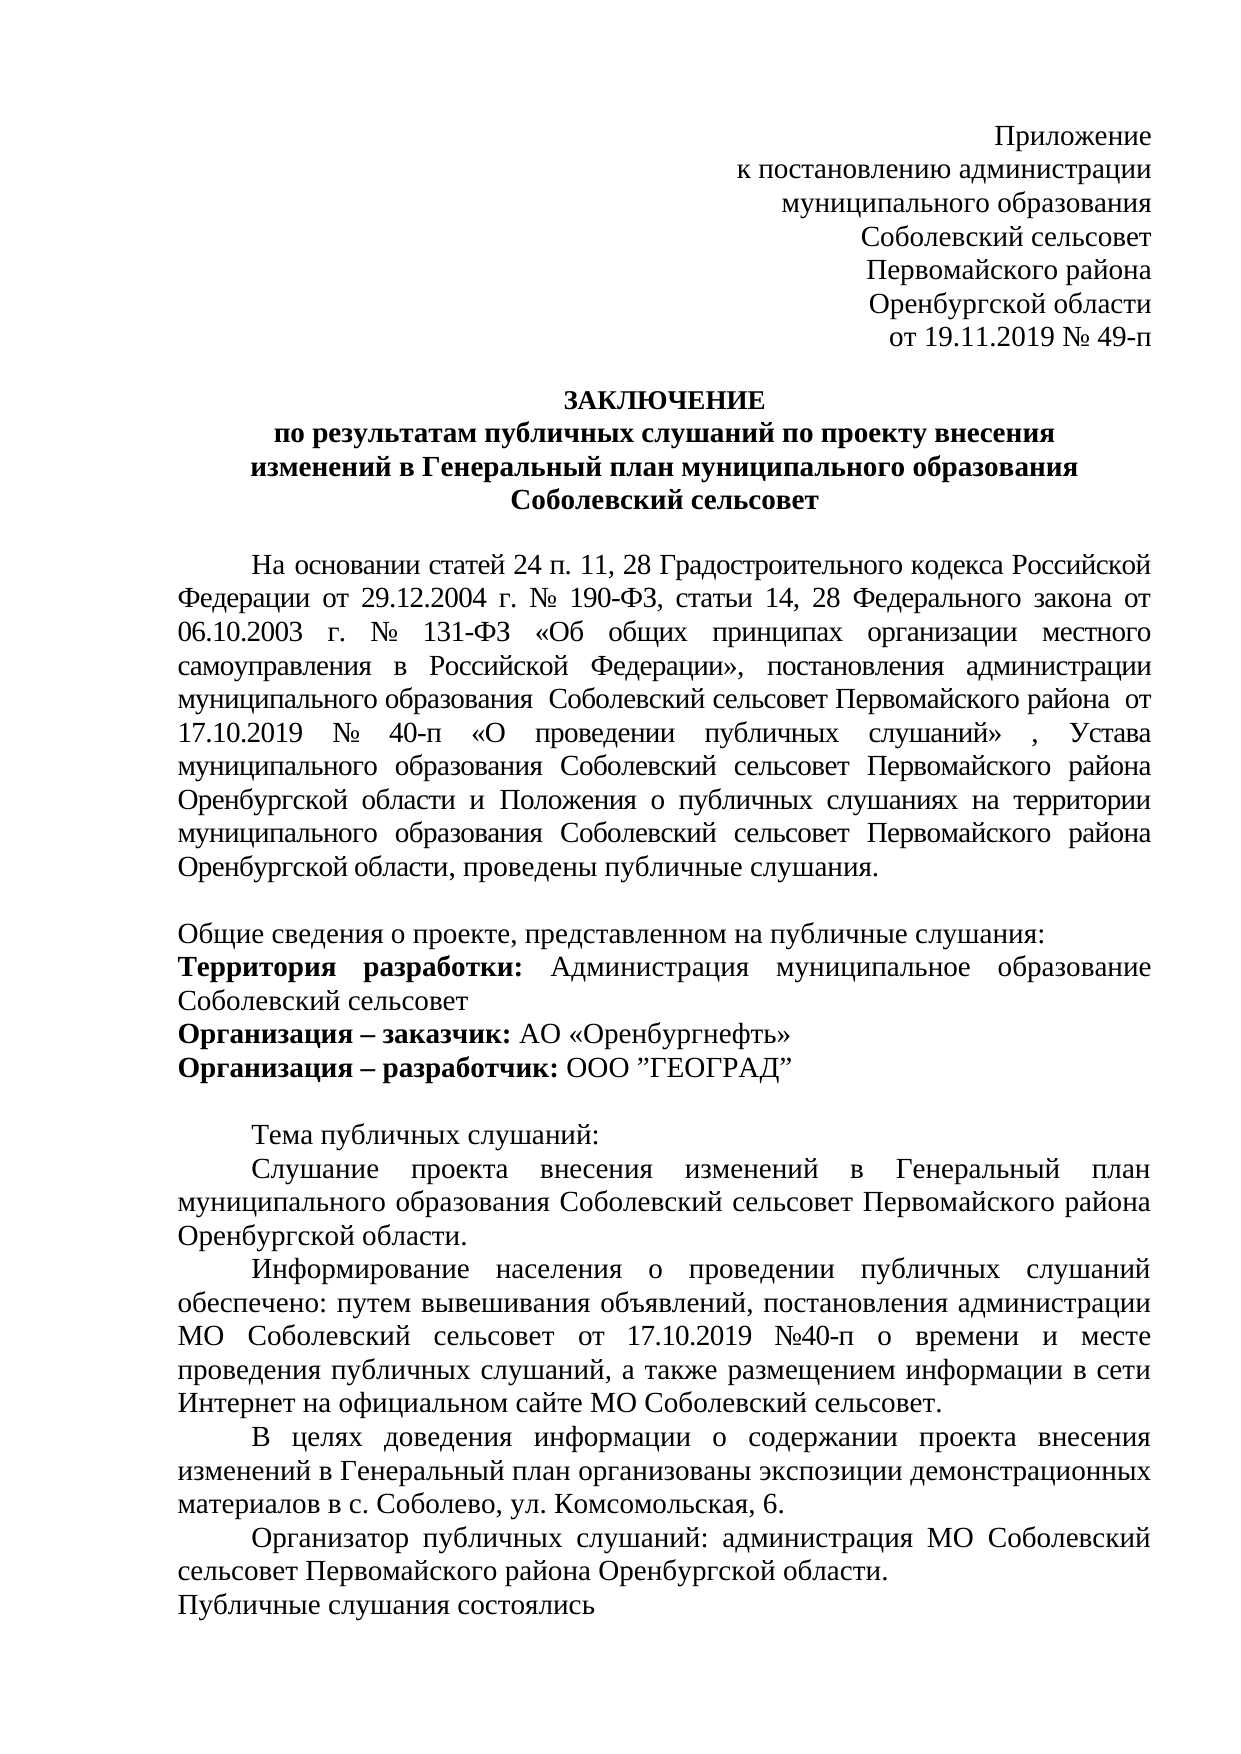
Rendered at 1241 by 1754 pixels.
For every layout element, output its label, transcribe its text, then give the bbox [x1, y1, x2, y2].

text Общие сведения о проекте, представленном на публичные слушания: [177, 916, 1152, 949]
text Организация – разработчик: ООО ”ГЕОГРАД” [177, 1050, 1152, 1084]
text Первомайского района [177, 252, 1152, 286]
text Приложение [177, 118, 1152, 152]
text На основании статей 24 п. 11, 28 Градостроительного кодекса Российской Федерации от 29.12.2004 г. № 190-ФЗ, статьи 14, 28 Федерального закона от 06.10.2003 г. № 131-ФЗ «Об общих принципах организации местного самоуправления в Российской Федерации», постановления администрации муниципального образования Соболевский сельсовет Первомайского района от 17.10.2019 № 40-п «О проведении публичных слушаний» , Устава муниципального образования Соболевский сельсовет Первомайского района Оренбургской области и Положения о публичных слушаниях на территории муниципального образования Соболевский сельсовет Первомайского района Оренбургской области, проведены публичные слушания. [177, 547, 1152, 882]
text Соболевский сельсовет [177, 219, 1152, 252]
text Территория разработки: Администрация муниципальное образование Соболевский сельсовет [177, 949, 1152, 1017]
text Тема публичных слушаний: [177, 1117, 1152, 1151]
text изменений в Генеральный план муниципального образования [177, 449, 1152, 482]
text Слушание проекта внесения изменений в Генеральный план муниципального образования Соболевский сельсовет Первомайского района Оренбургской области. [177, 1151, 1152, 1251]
text Организация – заказчик: АО «Оренбургнефть» [177, 1017, 1152, 1050]
text Оренбургской области [177, 286, 1152, 319]
text Информирование населения о проведении публичных слушаний обеспечено: путем вывешивания объявлений, постановления администрации МО Соболевский сельсовет от 17.10.2019 №40-п о времени и месте проведения публичных слушаний, а также размещением информации в сети Интернет на официальном сайте МО Соболевский сельсовет. [177, 1251, 1152, 1419]
text Организатор публичных слушаний: администрация МО Соболевский сельсовет Первомайского района Оренбургской области. [177, 1520, 1152, 1587]
text ЗАКЛЮЧЕНИЕ [177, 384, 1152, 415]
text Соболевский сельсовет [177, 482, 1152, 516]
text Публичные слушания состоялись [177, 1587, 1152, 1620]
text к постановлению администрации [177, 152, 1152, 185]
text по результатам публичных слушаний по проекту внесения [177, 415, 1152, 449]
text от 19.11.2019 № 49-п [177, 319, 1152, 353]
text В целях доведения информации о содержании проекта внесения изменений в Генеральный план организованы экспозиции демонстрационных материалов в с. Соболево, ул. Комсомольская, 6. [177, 1419, 1152, 1520]
text муниципального образования [177, 185, 1152, 219]
